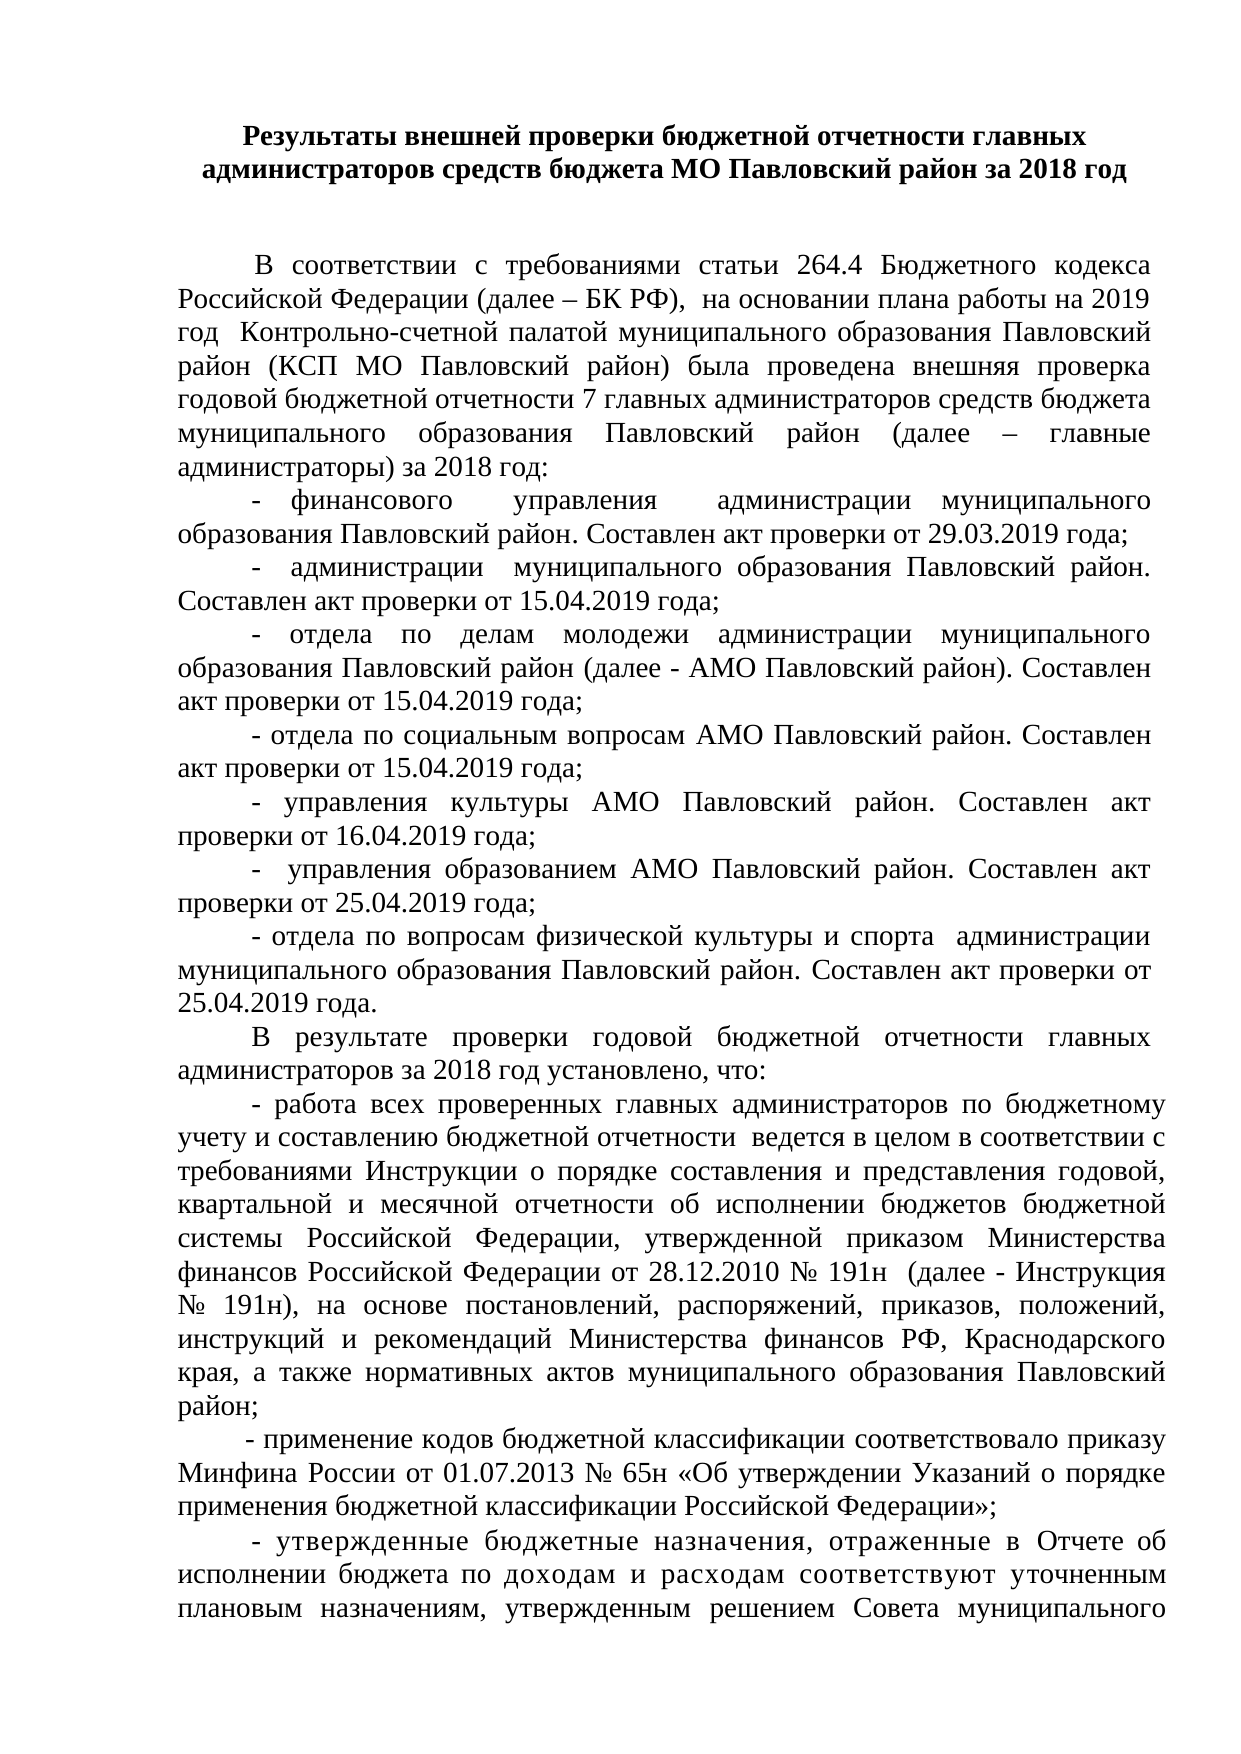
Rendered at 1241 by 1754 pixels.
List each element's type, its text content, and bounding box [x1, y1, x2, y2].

text Результаты внешней проверки бюджетной отчетности главных администраторов средств бюджета МО Павловский район за 2018 год [177, 118, 1152, 185]
text - отдела по социальным вопросам АМО Павловский район. Составлен акт проверки от 15.04.2019 года; [177, 717, 1152, 784]
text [177, 1523, 1166, 1623]
text - работа всех проверенных главных администраторов по бюджетному учету и составлению бюджетной отчетности ведется в целом в соответствии с требованиями Инструкции о порядке составления и представления годовой, квартальной и месячной отчетности об исполнении бюджетов бюджетной системы Российской Федерации, утвержденной приказом Министерства финансов Российской Федерации от 28.12.2010 № 191н (далее - Инструкция № 191н), на основе постановлений, распоряжений, приказов, положений, инструкций и рекомендаций Министерства финансов РФ, Краснодарского края, а также нормативных актов муниципального образования Павловский район; [177, 1086, 1166, 1421]
text - управления культуры АМО Павловский район. Составлен акт проверки от 16.04.2019 года; [177, 784, 1152, 851]
text В соответствии с требованиями статьи 264.4 Бюджетного кодекса Российской Федерации (далее – БК РФ), на основании плана работы на 2019 год Контрольно-счетной палатой муниципального образования Павловский район (КСП МО Павловский район) была проведена внешняя проверка годовой бюджетной отчетности 7 главных администраторов средств бюджета муниципального образования Павловский район (далее – главные администраторы) за 2018 год: [177, 247, 1152, 482]
text В результате проверки годовой бюджетной отчетности главных администраторов за 2018 год установлено, что: [177, 1019, 1152, 1086]
text - отдела по вопросам физической культуры и спорта администрации муниципального образования Павловский район. Составлен акт проверки от 25.04.2019 года. [177, 918, 1152, 1019]
text - применение кодов бюджетной классификации соответствовало приказу Минфина России от 01.07.2013 № 65н «Об утверждении Указаний о порядке применения бюджетной классификации Российской Федерации»; [177, 1488, 1166, 1522]
text - администрации муниципального образования Павловский район. Составлен акт проверки от 15.04.2019 года; [177, 549, 1152, 616]
text - управления образованием АМО Павловский район. Составлен акт проверки от 25.04.2019 года; [177, 851, 1152, 918]
text - применение кодов бюджетной классификации соответствовало приказу Минфина России от 01.07.2013 № 65н «Об утверждении Указаний о порядке применения бюджетной классификации Российской Федерации»; [177, 1421, 854, 1455]
text - отдела по делам молодежи администрации муниципального образования Павловский район (далее - АМО Павловский район). Составлен акт проверки от 15.04.2019 года; [177, 616, 1152, 717]
text - финансового управления администрации муниципального образования Павловский район. Составлен акт проверки от 29.03.2019 года; [177, 482, 1152, 549]
